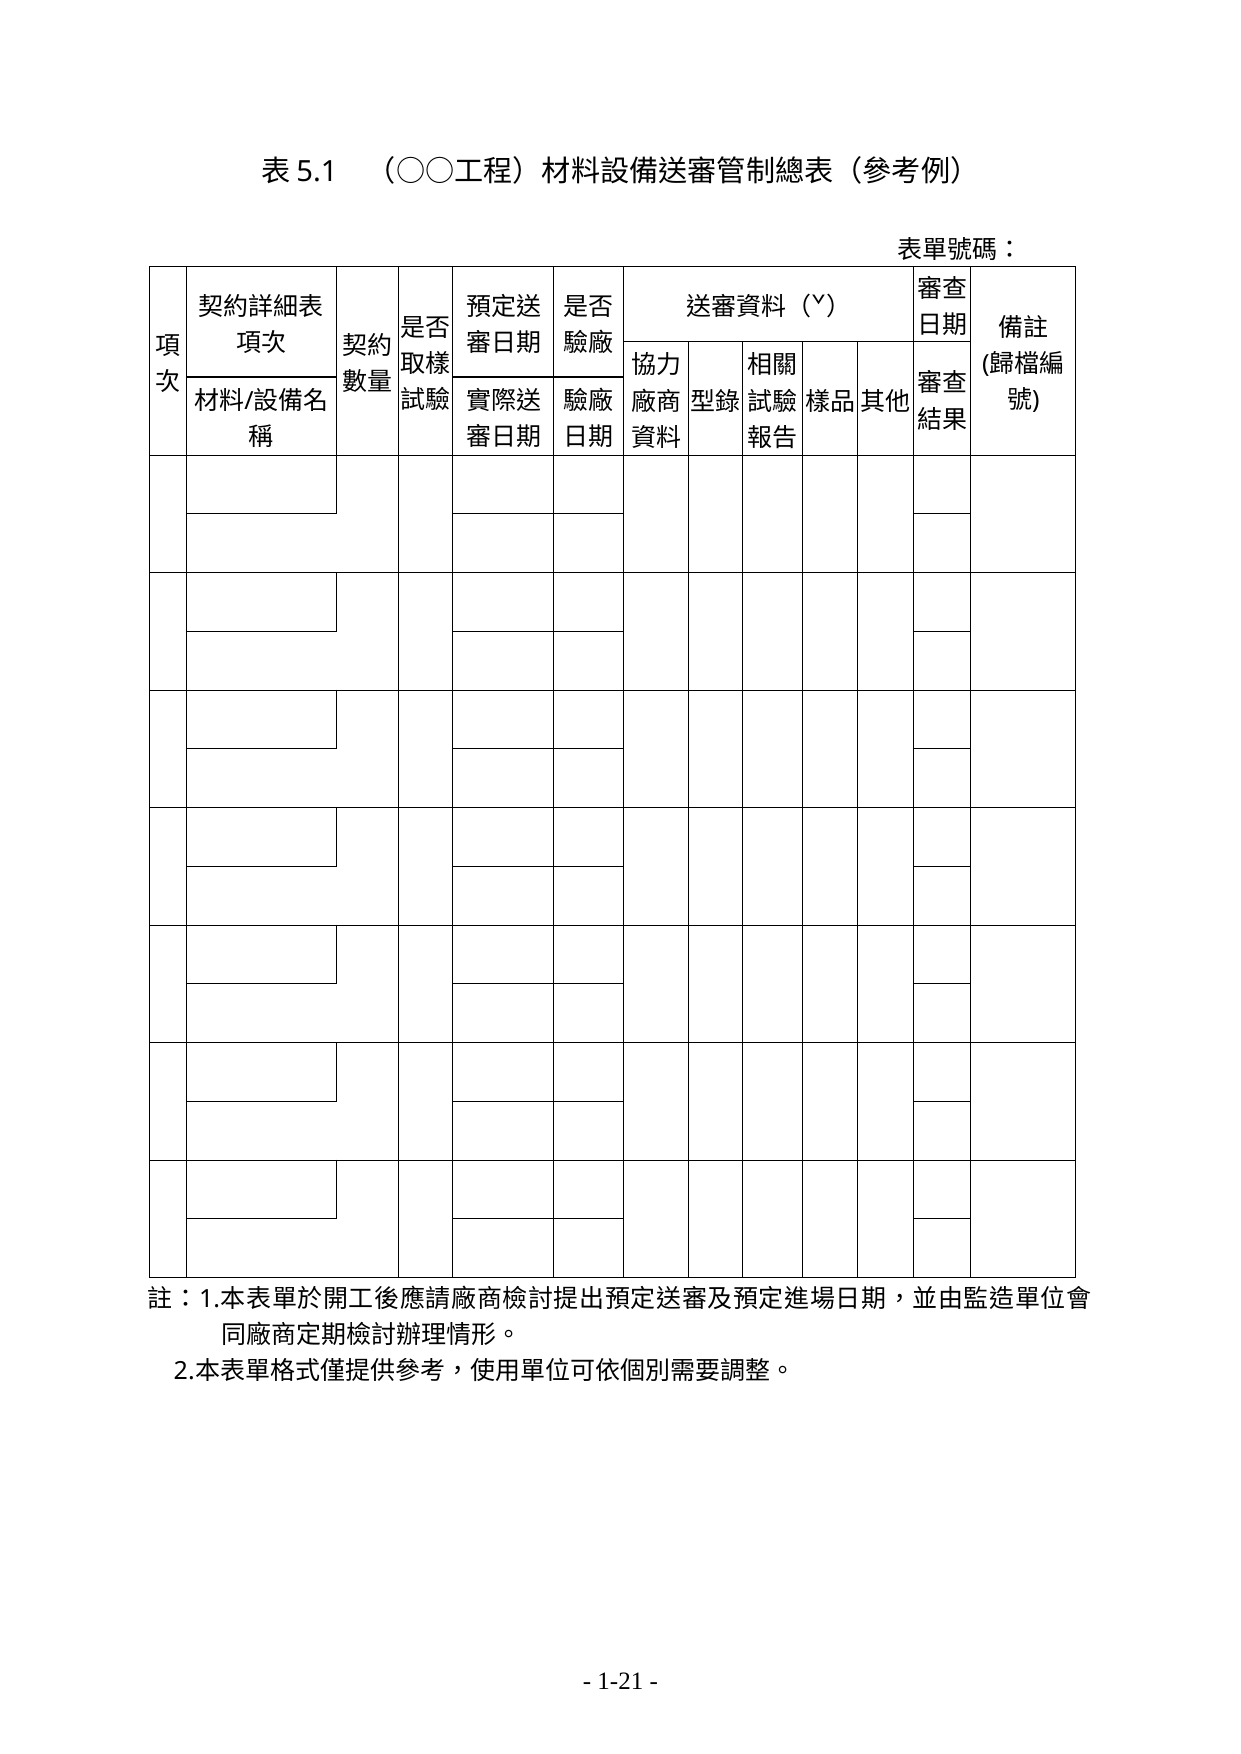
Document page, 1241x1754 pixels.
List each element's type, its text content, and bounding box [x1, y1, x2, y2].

table_cell [336, 1043, 398, 1159]
table_cell [150, 926, 186, 1042]
table_cell [150, 808, 186, 924]
table_cell [803, 926, 857, 1042]
table_cell [453, 1219, 553, 1277]
table_cell [336, 573, 398, 689]
table_header 是否驗廠 [554, 267, 623, 376]
table_cell 驗廠日期 [554, 378, 623, 454]
text 註：1.本表單於開工後應請廠商檢討提出預定送審及預定進場日期，並由監造單位會同廠商定期檢討辦理情形。 [148, 1278, 1092, 1351]
table_cell [971, 573, 1075, 689]
table_cell [858, 926, 913, 1042]
table_cell [187, 1219, 336, 1277]
table_cell [187, 691, 336, 748]
table_cell 材料/設備名稱 [187, 378, 336, 454]
table_cell [914, 691, 970, 748]
table_header 送審資料（ˇ） [624, 267, 913, 341]
table_cell [858, 456, 913, 572]
table_cell [971, 926, 1075, 1042]
table_cell [743, 926, 802, 1042]
table_cell [554, 573, 623, 631]
table_cell [453, 632, 553, 689]
table_cell [803, 691, 857, 807]
table_cell [858, 1043, 913, 1159]
table_cell [453, 573, 553, 631]
table_cell [624, 456, 688, 572]
table_cell [554, 1219, 623, 1277]
table_cell [689, 573, 742, 689]
table_cell [624, 573, 688, 689]
table_cell [453, 514, 553, 572]
table_cell [187, 1102, 336, 1159]
text 2.本表單格式僅提供參考，使用單位可依個別需要調整。 [148, 1351, 1092, 1387]
table_cell [914, 867, 970, 924]
table_cell [453, 749, 553, 807]
table_cell [803, 456, 857, 572]
table_cell [399, 926, 452, 1042]
table_cell [554, 1102, 623, 1159]
table_cell [914, 808, 970, 866]
table_cell [858, 691, 913, 807]
table_cell [554, 1161, 623, 1218]
table_cell [453, 691, 553, 748]
table_cell [554, 632, 623, 689]
table_cell [914, 1102, 970, 1159]
table_cell [689, 691, 742, 807]
table_cell [914, 1043, 970, 1101]
table_header 契約數量 [337, 267, 398, 454]
table_cell [150, 1161, 186, 1277]
table_cell [743, 691, 802, 807]
table_cell [743, 573, 802, 689]
table_cell [689, 456, 742, 572]
table_cell [336, 926, 398, 1042]
table_cell [187, 926, 336, 983]
table_cell [624, 1043, 688, 1159]
table_cell [554, 808, 623, 866]
table_cell [399, 691, 452, 807]
table_cell [554, 984, 623, 1042]
table_cell [336, 1161, 398, 1277]
table_cell [914, 514, 970, 572]
table_cell [624, 926, 688, 1042]
table_cell [858, 1161, 913, 1277]
table_cell [689, 1043, 742, 1159]
table_cell [743, 1043, 802, 1159]
table_cell 型錄 [689, 342, 742, 454]
table_cell [914, 926, 970, 983]
table_cell [150, 691, 186, 807]
table_cell [453, 456, 553, 513]
table_cell [858, 573, 913, 689]
table_cell [399, 456, 452, 572]
table_cell [453, 1043, 553, 1101]
table_cell [858, 808, 913, 924]
table_cell [803, 808, 857, 924]
table_cell [187, 1043, 336, 1101]
table_cell [914, 456, 970, 513]
table_cell [453, 926, 553, 983]
table_cell [971, 691, 1075, 807]
table_cell 實際送審日期 [453, 378, 553, 454]
table_header 項次 [150, 267, 186, 454]
table_cell [554, 1043, 623, 1101]
table_cell [187, 1161, 336, 1218]
table_cell [187, 456, 336, 513]
table_cell [914, 749, 970, 807]
table_cell [554, 749, 623, 807]
table_header 備註 (歸檔編號) [971, 267, 1075, 454]
table_cell [336, 691, 398, 807]
table_header 是否取樣試驗 [399, 267, 452, 454]
table_cell [187, 514, 336, 572]
table_cell [453, 808, 553, 866]
table_cell [453, 984, 553, 1042]
table_cell [624, 691, 688, 807]
table_cell [803, 1043, 857, 1159]
table_cell [743, 1161, 802, 1277]
table_cell [803, 573, 857, 689]
table_cell 其他 [858, 342, 913, 454]
table_cell [971, 456, 1075, 572]
table_cell [336, 808, 398, 924]
table_cell [554, 867, 623, 924]
table_cell [399, 808, 452, 924]
table_cell [743, 456, 802, 572]
table_cell [554, 456, 623, 513]
table_header 審查日期 [914, 267, 970, 341]
text 表單號碼： [877, 230, 1092, 266]
table_cell [399, 1161, 452, 1277]
table_cell [689, 1161, 742, 1277]
table_cell [689, 808, 742, 924]
table_cell 審查結果 [914, 342, 970, 454]
table_cell [187, 573, 336, 631]
table_cell [336, 456, 398, 572]
table_cell [914, 984, 970, 1042]
table_cell [624, 1161, 688, 1277]
table_cell [803, 1161, 857, 1277]
table_cell [624, 808, 688, 924]
table_cell [971, 808, 1075, 924]
text 表5.1 （○○工程）材料設備送審管制總表（參考例） [148, 148, 1092, 190]
table_header 預定送審日期 [453, 267, 553, 376]
table_cell [554, 514, 623, 572]
table_cell [554, 926, 623, 983]
table_cell [914, 1161, 970, 1218]
table_cell [554, 691, 623, 748]
table_cell [453, 1102, 553, 1159]
table_cell [187, 632, 336, 689]
table_cell 協力廠商資料 [624, 342, 688, 454]
table_cell [453, 1161, 553, 1218]
table_cell [187, 808, 336, 866]
table_cell [914, 573, 970, 631]
table_cell [150, 573, 186, 689]
table_cell [399, 1043, 452, 1159]
table_cell [914, 632, 970, 689]
table_cell 樣品 [803, 342, 857, 454]
table_cell [187, 749, 336, 807]
table_cell [150, 1043, 186, 1159]
table_cell [187, 984, 336, 1042]
table_cell [971, 1161, 1075, 1277]
table_cell [914, 1219, 970, 1277]
table_cell [689, 926, 742, 1042]
table_cell [453, 867, 553, 924]
table_cell [399, 573, 452, 689]
table_cell [150, 456, 186, 572]
table_cell [187, 867, 336, 924]
table_cell [743, 808, 802, 924]
table_cell [971, 1043, 1075, 1159]
table_header 契約詳細表項次 [187, 267, 336, 376]
table_cell 相關試驗報告 [743, 342, 802, 454]
